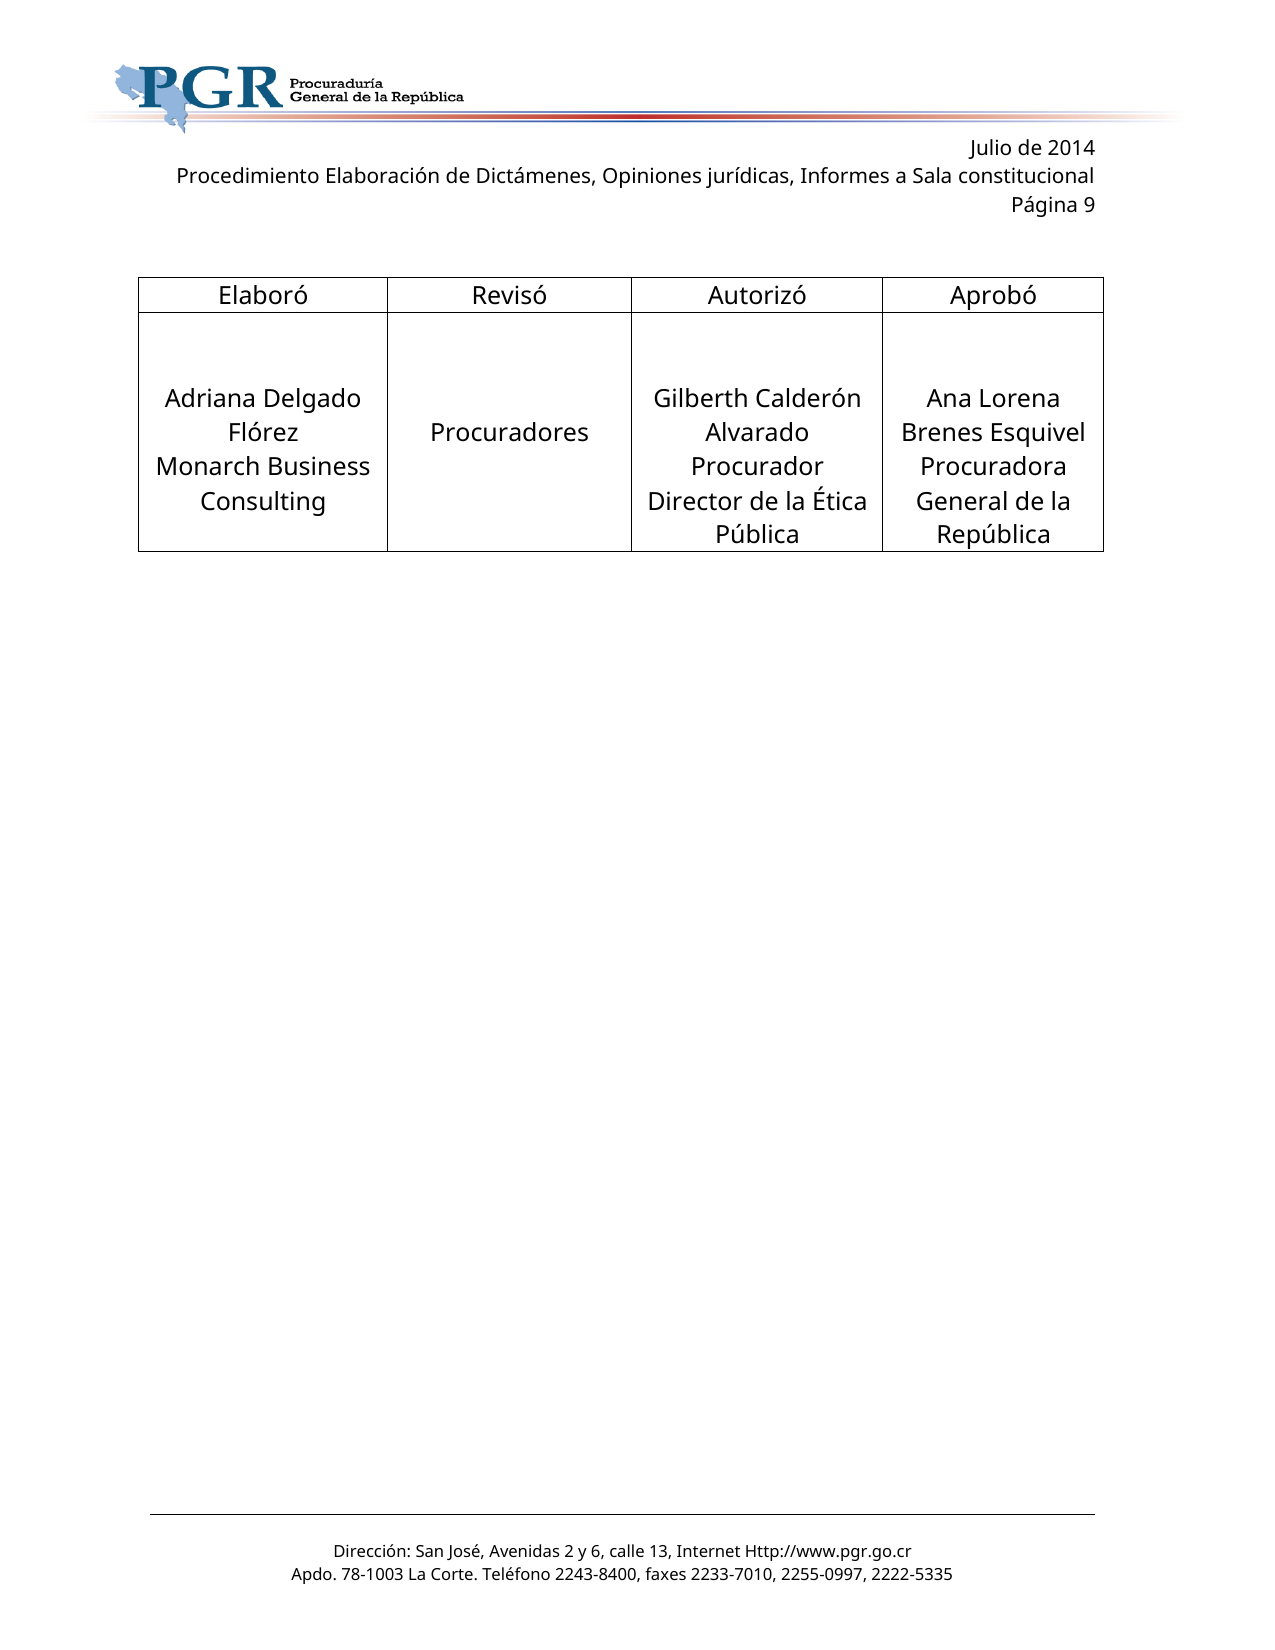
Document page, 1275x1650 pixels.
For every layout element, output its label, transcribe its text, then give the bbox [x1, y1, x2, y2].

table_header Autorizó [632, 278, 882, 312]
table_header Revisó [388, 278, 631, 312]
table_cell Adriana Delgado Flórez Monarch Business Consulting [139, 313, 387, 551]
table_cell Gilberth Calderón Alvarado Procurador Director de la Ética Pública [632, 313, 882, 551]
table_header Aprobó [883, 278, 1103, 312]
table_header Elaboró [139, 278, 387, 312]
picture [76, 64, 1189, 134]
table_cell Procuradores [388, 313, 631, 551]
table_cell Ana Lorena Brenes Esquivel Procuradora General de la República [883, 313, 1103, 551]
